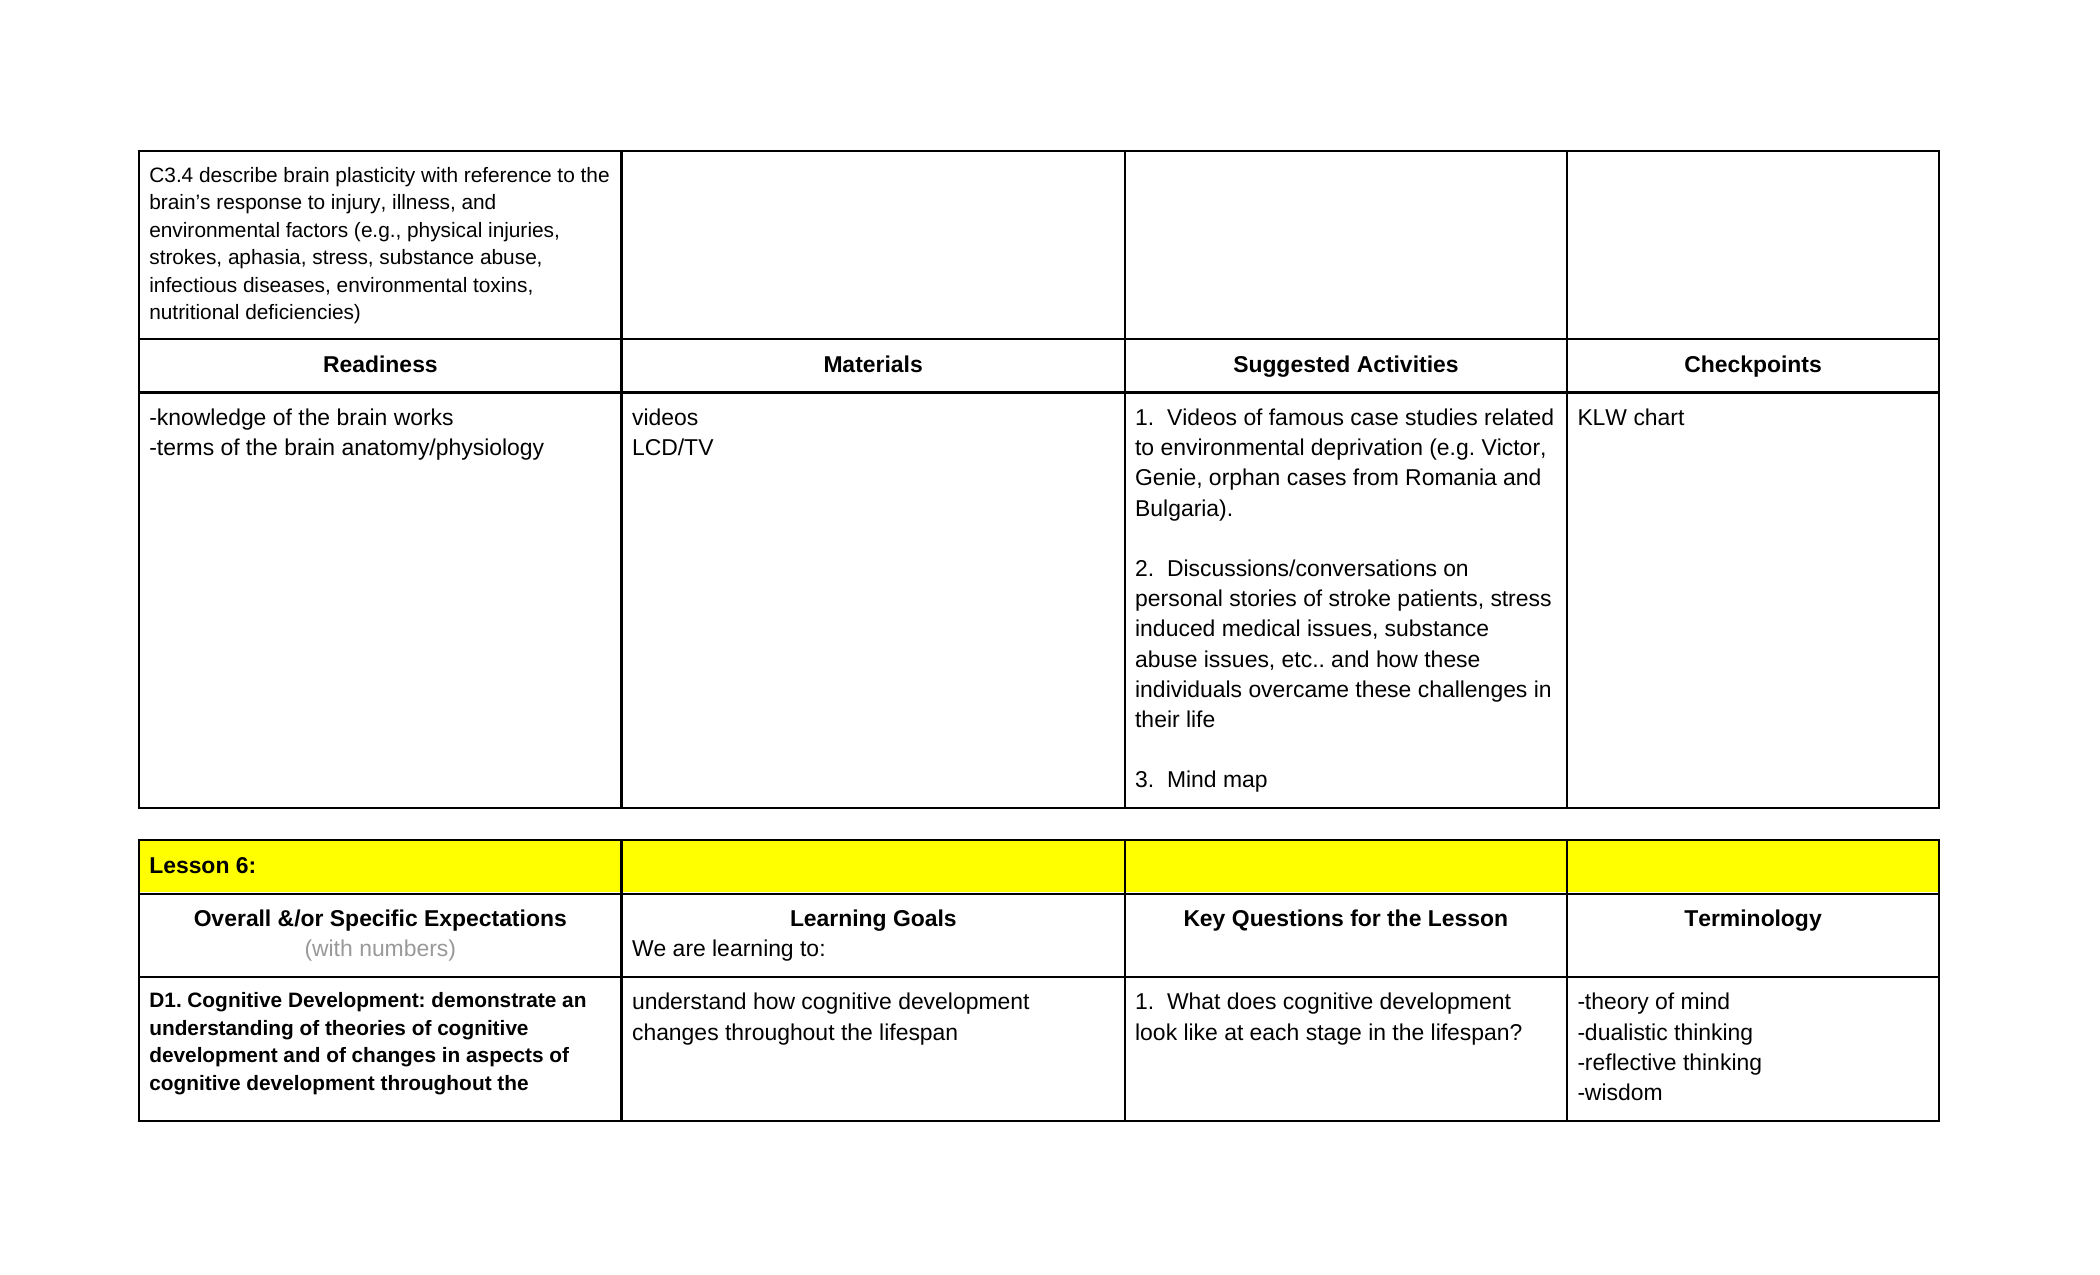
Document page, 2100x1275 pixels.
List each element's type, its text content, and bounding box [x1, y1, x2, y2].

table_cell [1126, 152, 1566, 338]
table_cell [1126, 978, 1566, 1119]
table_cell Checkpoints [1568, 340, 1938, 391]
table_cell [623, 152, 1124, 338]
table_cell Overall &/or Specific Expectations (with numbers) [140, 895, 620, 976]
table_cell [140, 978, 620, 1119]
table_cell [1568, 978, 1938, 1119]
table_cell KLW chart [1568, 394, 1938, 807]
table_cell videos LCD/TV [623, 394, 1124, 807]
table_cell Terminology [1568, 895, 1938, 976]
table_cell -knowledge of the brain works -terms of the brain anatomy/physiology [140, 394, 620, 807]
table_cell Learning Goals We are learning to: [623, 895, 1124, 976]
table_header [1126, 841, 1566, 892]
table_cell Readiness [140, 340, 620, 391]
table_header [1568, 841, 1938, 892]
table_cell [623, 978, 1124, 1119]
table_header Lesson 6: [140, 841, 620, 892]
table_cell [1568, 152, 1938, 338]
table_cell 1. Videos of famous case studies related to environmental deprivation (e.g. Victor, Genie, orphan cases from Romania and Bulgaria). 2. Discussions/conversations on personal stories of stroke patients, stress induced medical issues, substance abuse issues, etc.. and how these individuals overcame these challenges in their life 3. Mind map [1126, 394, 1566, 807]
table_cell Materials [623, 340, 1124, 391]
table_header [623, 841, 1124, 892]
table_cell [140, 152, 620, 338]
table_cell Key Questions for the Lesson [1126, 895, 1566, 976]
table_cell Suggested Activities [1126, 340, 1566, 391]
